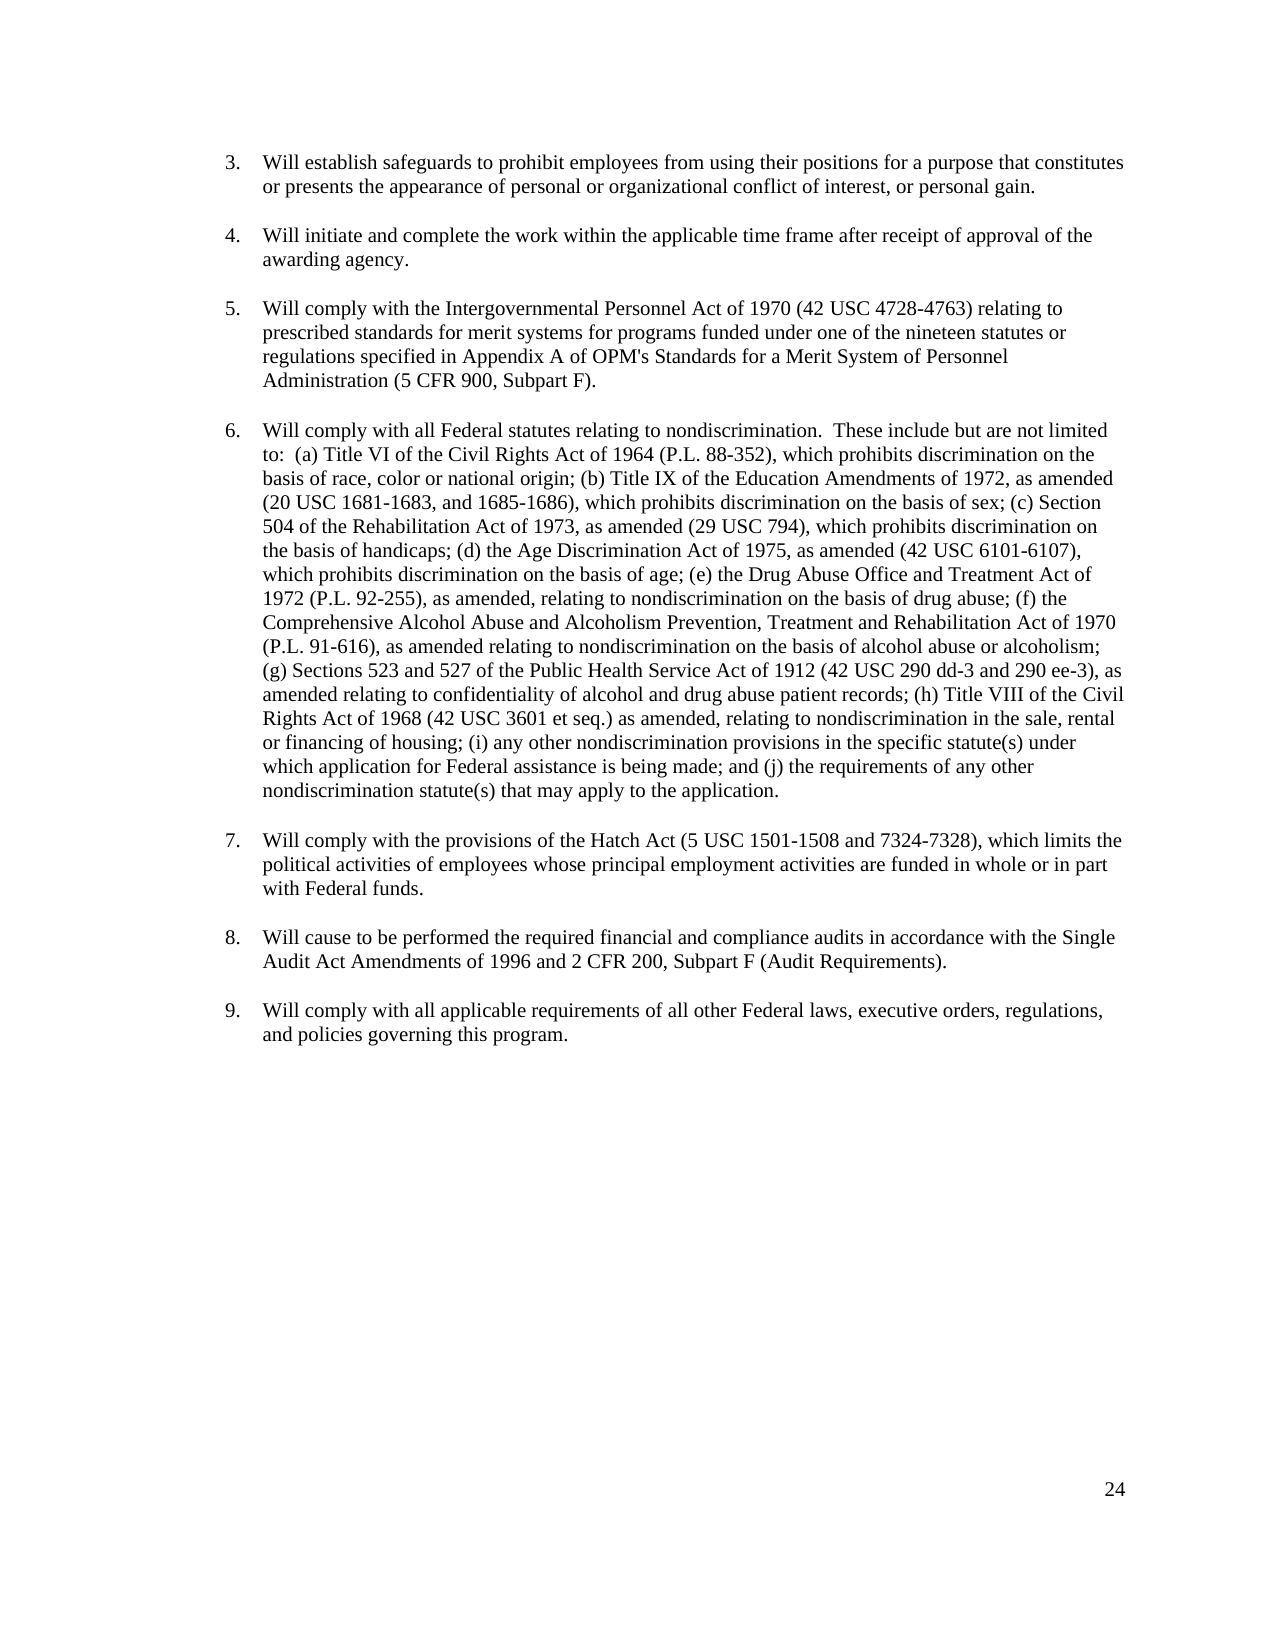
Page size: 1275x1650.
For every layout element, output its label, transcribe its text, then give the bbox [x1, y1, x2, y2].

list Will comply with all Federal statutes relating to nondiscrimination. These include but are not limited to: (a) Title VI of the Civil Rights Act of 1964 (P.L. 88-352), which prohibits discrimination on the basis of race, color or national origin; (b) Title IX of the Education Amendments of 1972, as amended (20 USC 1681-1683, and 1685-1686), which prohibits discrimination on the basis of sex; (c) Section 504 of the Rehabilitation Act of 1973, as amended (29 USC 794), which prohibits discrimination on the basis of handicaps; (d) the Age Discrimination Act of 1975, as amended (42 USC 6101-6107), which prohibits discrimination on the basis of age; (e) the Drug Abuse Office and Treatment Act of 1972 (P.L. 92-255), as amended, relating to nondiscrimination on the basis of drug abuse; (f) the Comprehensive Alcohol Abuse and Alcoholism Prevention, Treatment and Rehabilitation Act of 1970 (P.L. 91-616), as amended relating to nondiscrimination on the basis of alcohol abuse or alcoholism; (g) Sections 523 and 527 of the Public Health Service Act of 1912 (42 USC 290 dd-3 and 290 ee-3), as amended relating to confidentiality of alcohol and drug abuse patient records; (h) Title VIII of the Civil Rights Act of 1968 (42 USC 3601 et seq.) as amended, relating to nondiscrimination in the sale, rental or financing of housing; (i) any other nondiscrimination provisions in the specific statute(s) under which application for Federal assistance is being made; and (j) the requirements of any other nondiscrimination statute(s) that may apply to the application. [225, 417, 1125, 802]
list Will initiate and complete the work within the applicable time frame after receipt of approval of the awarding agency. [225, 223, 1125, 271]
list Will comply with all applicable requirements of all other Federal laws, executive orders, regulations, and policies governing this program. [225, 998, 1125, 1046]
list Will comply with the provisions of the Hatch Act (5 USC 1501-1508 and 7324-7328), which limits the political activities of employees whose principal employment activities are funded in whole or in part with Federal funds. [225, 827, 1125, 900]
list Will comply with the Intergovernmental Personnel Act of 1970 (42 USC 4728-4763) relating to prescribed standards for merit systems for programs funded under one of the nineteen statutes or regulations specified in Appendix A of OPM's Standards for a Merit System of Personnel Administration (5 CFR 900, Subpart F). [225, 296, 1125, 392]
list Will cause to be performed the required financial and compliance audits in accordance with the Single Audit Act Amendments of 1996 and 2 CFR 200, Subpart F (Audit Requirements). [225, 925, 1125, 973]
list Will establish safeguards to prohibit employees from using their positions for a purpose that constitutes or presents the appearance of personal or organizational conflict of interest, or personal gain. [225, 150, 1125, 198]
